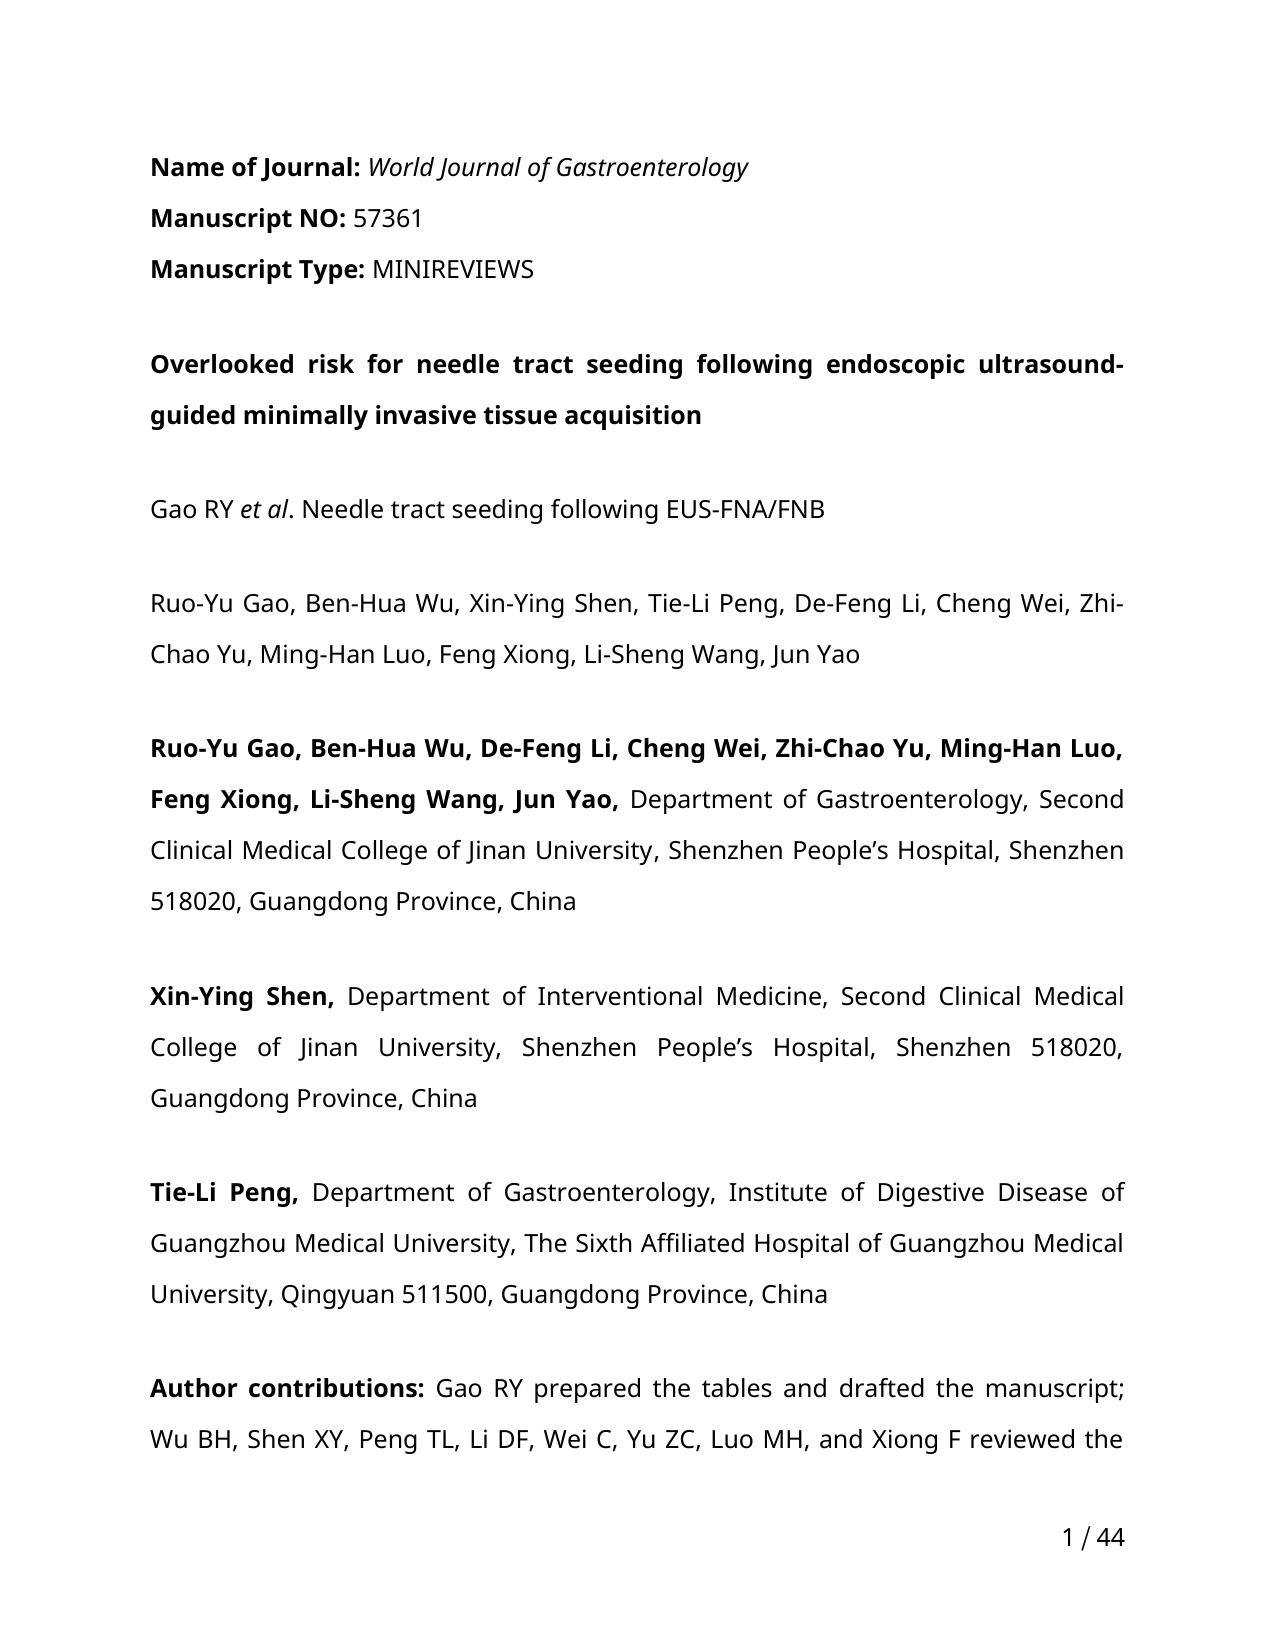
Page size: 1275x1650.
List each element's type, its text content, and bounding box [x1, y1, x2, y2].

text Ruo-Yu Gao, Ben-Hua Wu, De-Feng Li, Cheng Wei, Zhi-Chao Yu, Ming-Han Luo, Feng Xiong, Li-Sheng Wang, Jun Yao, Department of Gastroenterology, Second Clinical Medical College of Jinan University, Shenzhen People’s Hospital, Shenzhen 518020, Guangdong Province, China [150, 731, 1125, 918]
text Name of Journal: World Journal of Gastroenterology [150, 150, 1125, 184]
text Tie-Li Peng, Department of Gastroenterology, Institute of Digestive Disease of Guangzhou Medical University, The Sixth Affiliated Hospital of Guangzhou Medical University, Qingyuan 511500, Guangdong Province, China [150, 1174, 1125, 1311]
text Ruo-Yu Gao, Ben-Hua Wu, Xin-Ying Shen, Tie-Li Peng, De-Feng Li, Cheng Wei, Zhi-Chao Yu, Ming-Han Luo, Feng Xiong, Li-Sheng Wang, Jun Yao [150, 586, 1125, 671]
text Gao RY et al. Needle tract seeding following EUS-FNA/FNB [150, 491, 1125, 526]
text Manuscript Type: MINIREVIEWS [150, 252, 1125, 286]
text Xin-Ying Shen, Department of Interventional Medicine, Second Clinical Medical College of Jinan University, Shenzhen People’s Hospital, Shenzhen 518020, Guangdong Province, China [150, 978, 1125, 1114]
text Manuscript NO: 57361 [150, 201, 1125, 235]
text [150, 1371, 1125, 1456]
text Overlooked risk for needle tract seeding following endoscopic ultrasound-guided minimally invasive tissue acquisition [150, 346, 1125, 431]
